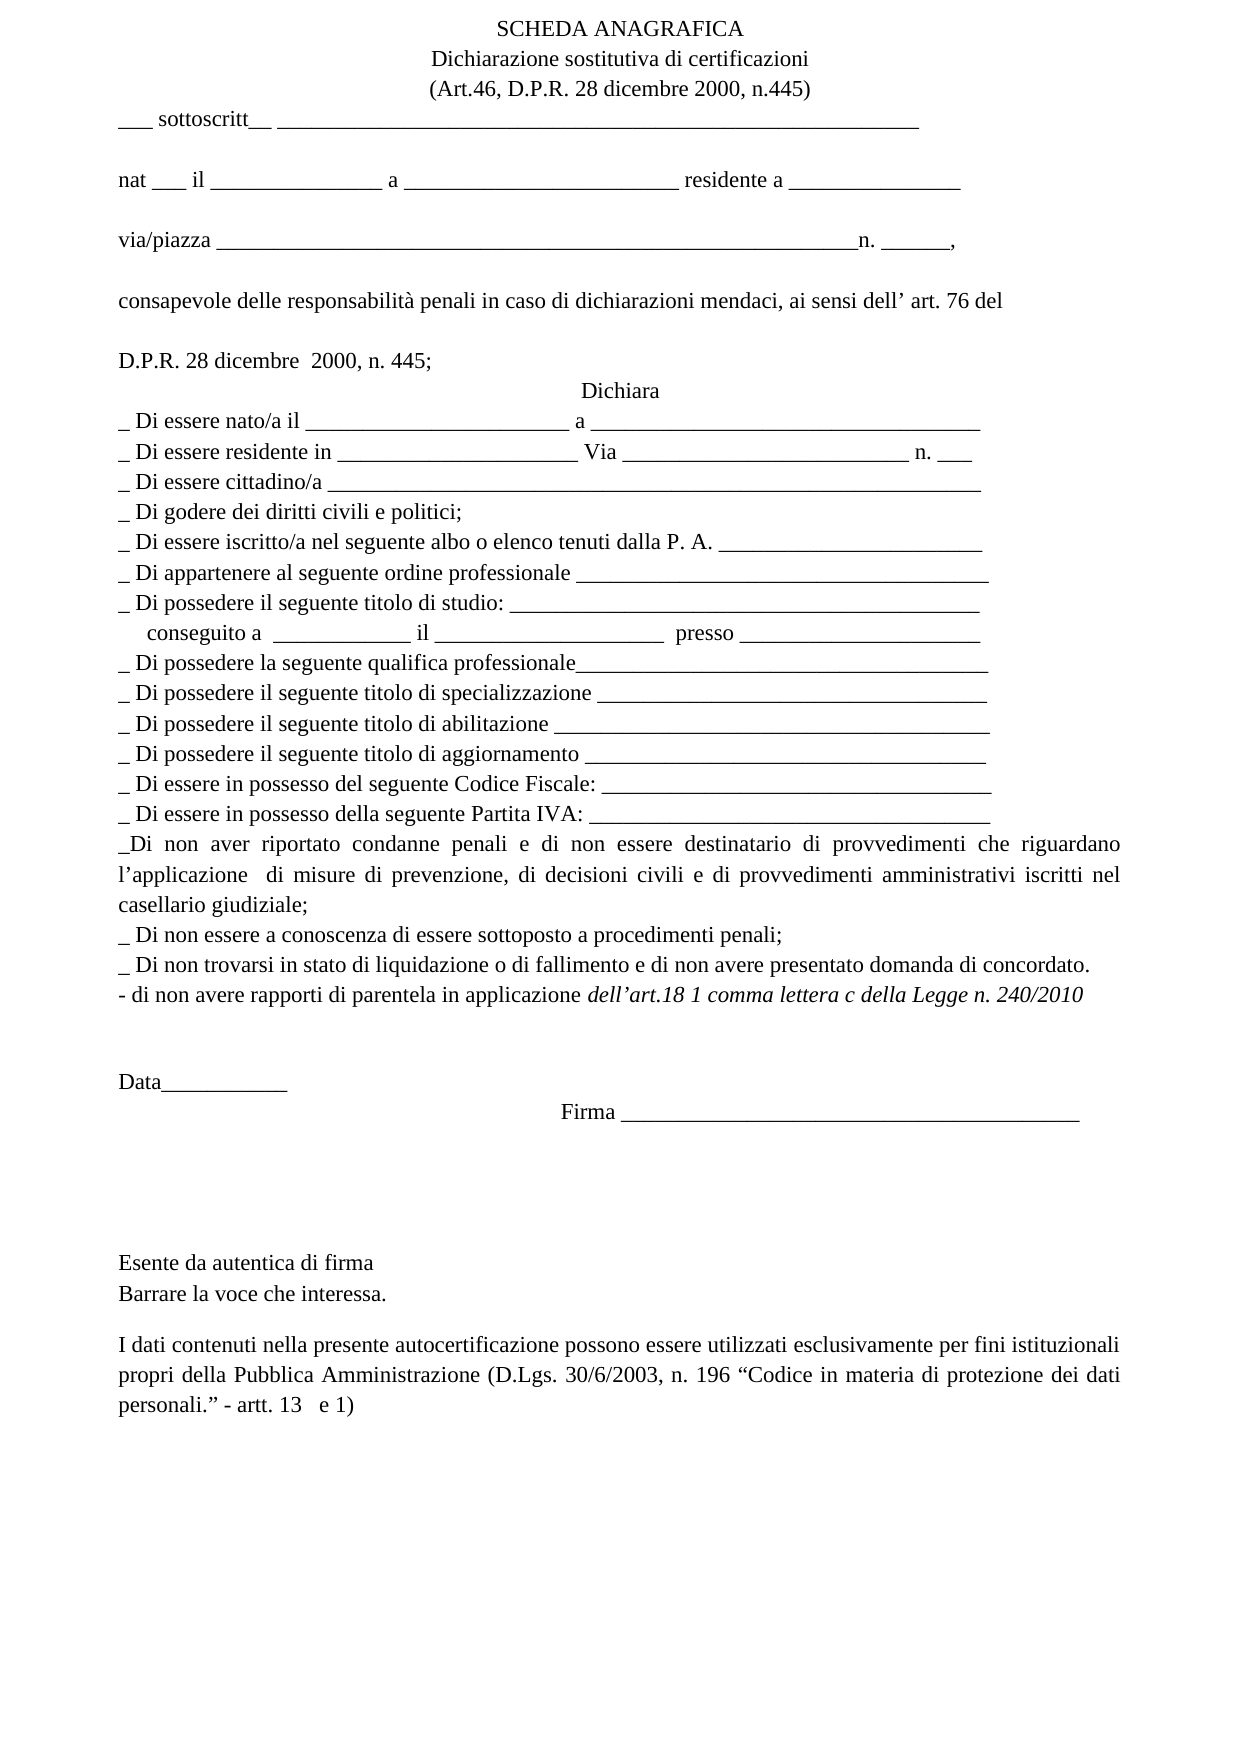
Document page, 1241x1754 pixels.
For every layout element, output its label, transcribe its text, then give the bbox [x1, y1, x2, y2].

text consapevole delle responsabilità penali in caso di dichiarazioni mendaci, ai sensi dell’ art. 76 del [118, 287, 1122, 313]
text _ Di essere in possesso della seguente Partita IVA: ___________________________________ [118, 800, 1122, 827]
text Esente da autentica di firma [118, 1249, 1122, 1276]
text _ Di non trovarsi in stato di liquidazione o di fallimento e di non avere presentato domanda di concordato. [118, 951, 1122, 978]
text _ Di essere residente in _____________________ Via _________________________ n. ___ [118, 438, 1122, 464]
text _Di non aver riportato condanne penali e di non essere destinatario di provvedimenti che riguardano l’applicazione di misure di prevenzione, di decisioni civili e di provvedimenti amministrativi iscritti nel casellario giudiziale; [118, 830, 1122, 917]
text via/piazza ________________________________________________________n. ______, [118, 226, 1122, 253]
text _ Di godere dei diritti civili e politici; [118, 498, 1122, 524]
text ___ sottoscritt__ ________________________________________________________ [118, 105, 1122, 132]
text _ Di possedere il seguente titolo di abilitazione ______________________________________ [118, 709, 1122, 736]
text _ Di appartenere al seguente ordine professionale ____________________________________ [118, 558, 1122, 585]
text _ Di essere nato/a il _______________________ a __________________________________ [118, 407, 1122, 434]
text _ Di possedere il seguente titolo di studio: _________________________________________ [118, 589, 1122, 615]
text Firma ________________________________________ [487, 1098, 1122, 1125]
text (Art.46, D.P.R. 28 dicembre 2000, n.445) [118, 75, 1122, 102]
text - di non avere rapporti di parentela in applicazione dell’art.18 1 comma lettera c della Legge n. 240/2010 [118, 981, 1122, 1008]
text _ Di non essere a conoscenza di essere sottoposto a procedimenti penali; [118, 921, 1122, 947]
text _ Di essere iscritto/a nel seguente albo o elenco tenuti dalla P. A. _______________________ [118, 528, 1122, 555]
text _ Di possedere la seguente qualifica professionale____________________________________ [118, 649, 1122, 676]
text conseguito a ____________ il ____________________ presso _____________________ [118, 619, 1122, 645]
text Dichiara [118, 377, 1122, 404]
text I dati contenuti nella presente autocertificazione possono essere utilizzati esclusivamente per fini istituzionali propri della Pubblica Amministrazione (D.Lgs. 30/6/2003, n. 196 “Codice in materia di protezione dei dati personali.” - artt. 13 e 1) [118, 1331, 1122, 1417]
text _ Di essere in possesso del seguente Codice Fiscale: __________________________________ [118, 770, 1122, 796]
text Data___________ [118, 1068, 1122, 1094]
text nat ___ il _______________ a ________________________ residente a _______________ [118, 166, 1122, 192]
text Dichiarazione sostitutiva di certificazioni [118, 45, 1122, 71]
text _ Di possedere il seguente titolo di specializzazione __________________________________ [118, 679, 1122, 706]
text SCHEDA ANAGRAFICA [118, 15, 1122, 41]
text _ Di essere cittadino/a _________________________________________________________ [118, 468, 1122, 494]
text D.P.R. 28 dicembre 2000, n. 445; [118, 347, 1122, 373]
text _ Di possedere il seguente titolo di aggiornamento ___________________________________ [118, 740, 1122, 766]
text Barrare la voce che interessa. [118, 1280, 1122, 1306]
